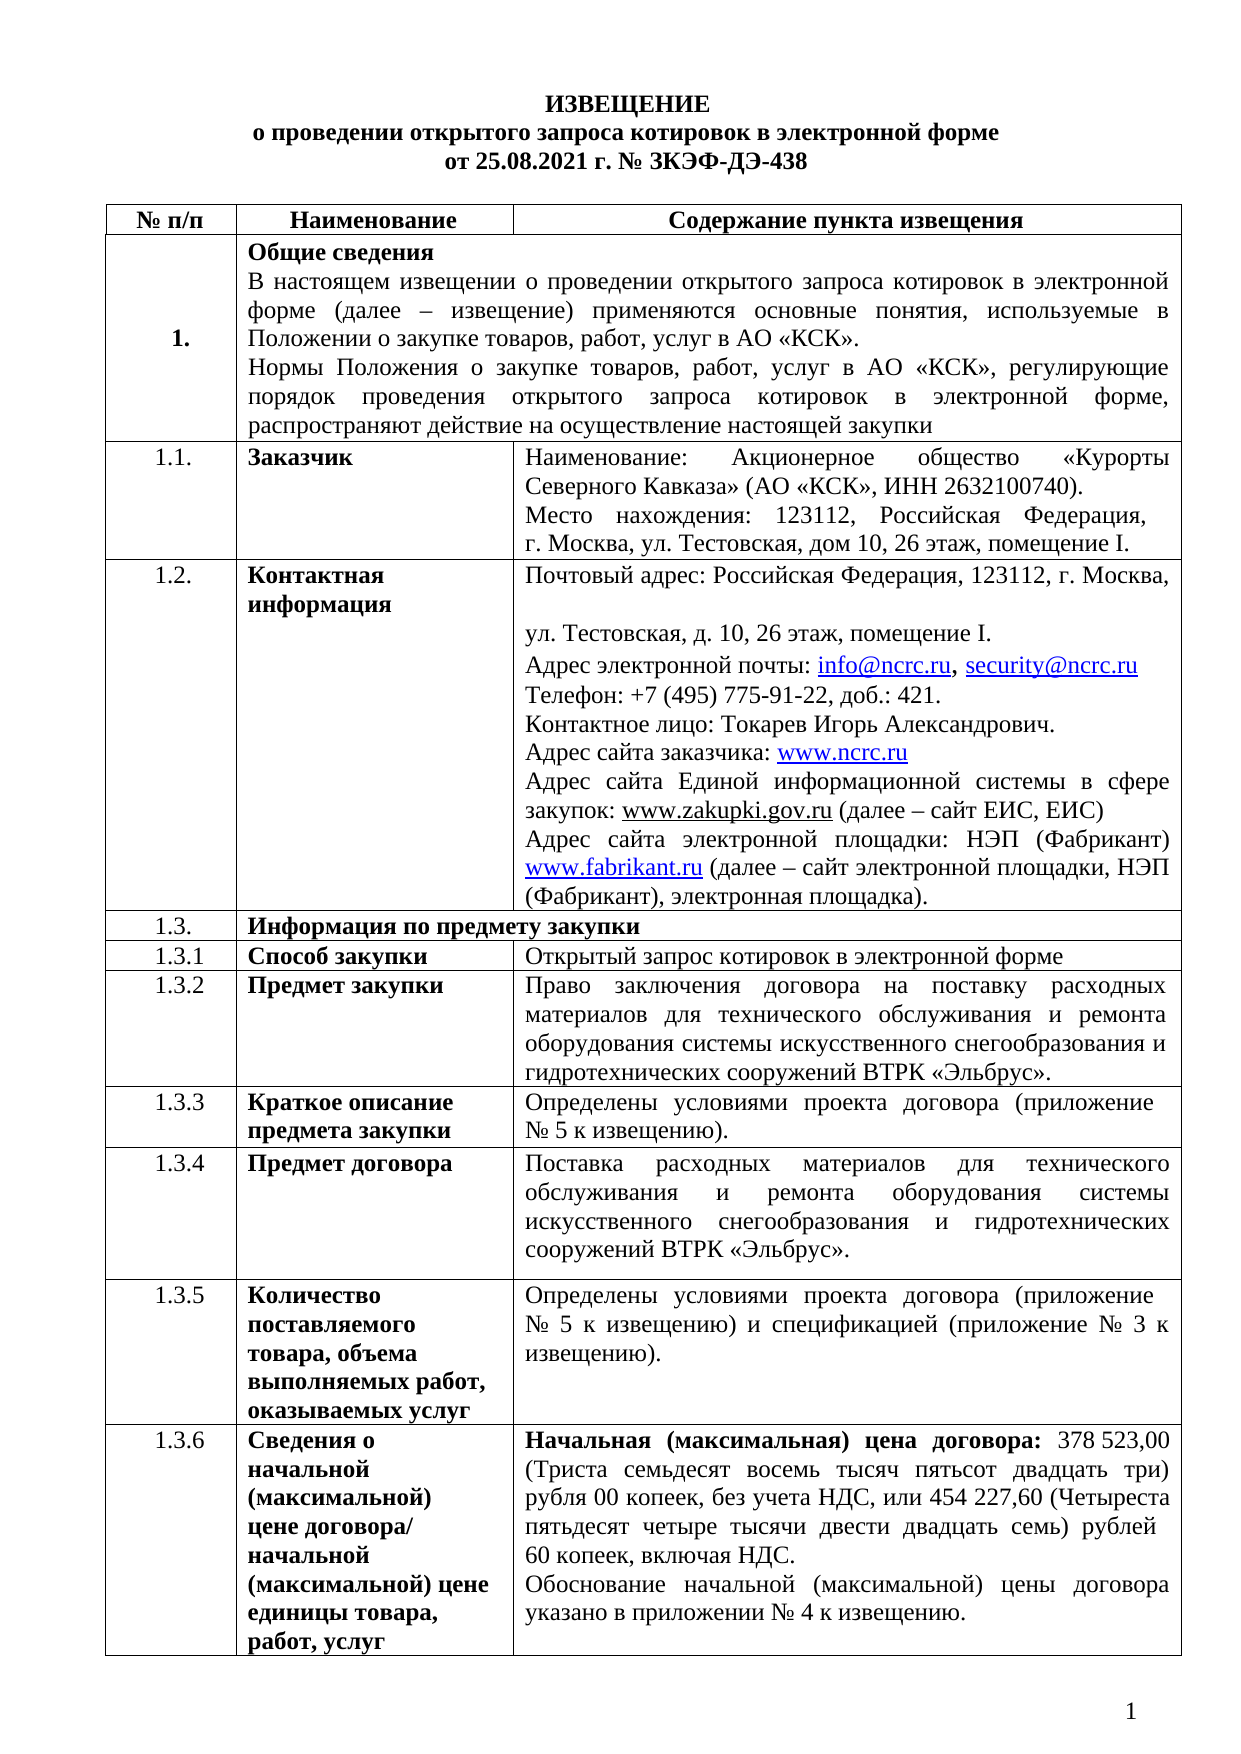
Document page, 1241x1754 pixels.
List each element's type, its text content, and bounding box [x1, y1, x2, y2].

table_cell Открытый запрос котировок в электронной форме [514, 941, 1181, 969]
table_cell [106, 941, 236, 969]
table_cell Почтовый адрес: Российская Федерация, 123112, г. Москва, ул. Тестовская, д. 10, 26 этаж, помещение I. Адрес электронной почты: info@ncrc.ru, security@ncrc.ru Телефон: +7 (495) 775-91-22, доб.: 421. Контактное лицо: Токарев Игорь Александрович. Адрес сайта заказчика: www.ncrc.ru Адрес сайта Единой информационной системы в сфере закупок: www.zakupki.gov.ru (далее – сайт ЕИС, ЕИС) Адрес сайта электронной площадки: НЭП (Фабрикант) www.fabrikant.ru (далее – сайт электронной площадки, НЭП (Фабрикант), электронная площадка). [514, 560, 1181, 910]
table_cell Право заключения договора на поставку расходных материалов для технического обслуживания и ремонта оборудования системы искусственного снегообразования и гидротехнических сооружений ВТРК «Эльбрус». [514, 971, 1181, 1086]
table_cell Общие сведения В настоящем извещении о проведении открытого запроса котировок в электронной форме (далее – извещение) применяются основные понятия, используемые в Положении о закупке товаров, работ, услуг в АО «КСК». Нормы Положения о закупке товаров, работ, услуг в АО «КСК», регулирующие порядок проведения открытого запроса котировок в электронной форме, распространяют действие на осуществление настоящей закупки [237, 235, 1181, 441]
table_cell [106, 560, 236, 910]
table_cell Краткое описание предмета закупки [237, 1087, 513, 1147]
table_cell [106, 442, 236, 559]
table_cell [106, 1087, 236, 1147]
table_header Наименование [237, 205, 513, 233]
table_cell [106, 971, 236, 1086]
table_cell Поставка расходных материалов для технического обслуживания и ремонта оборудования системы искусственного снегообразования и гидротехнических сооружений ВТРК «Эльбрус». [514, 1148, 1181, 1279]
table_cell Заказчик [237, 442, 513, 559]
table_cell Способ закупки [237, 941, 513, 969]
table_cell Сведения о начальной (максимальной) цене договора/ начальной (максимальной) цене единицы товара, работ, услуг [237, 1425, 513, 1655]
table_cell Информация по предмету закупки [237, 911, 1181, 940]
table_cell Предмет договора [237, 1148, 513, 1279]
table_cell Начальная (максимальная) цена договора: 378 523,00 (Триста семьдесят восемь тысяч пятьсот двадцать три) рубля 00 копеек, без учета НДС, или 454 227,60 (Четыреста пятьдесят четыре тысячи двести двадцать семь) рублей 60 копеек, включая НДС. Обоснование начальной (максимальной) цены договора указано в приложении № 4 к извещению. [514, 1425, 1181, 1655]
table_cell [106, 1148, 236, 1279]
table_header № п/п [107, 205, 236, 233]
table_cell [106, 235, 236, 441]
table_cell Контактная информация [237, 560, 513, 910]
table_cell Количество поставляемого товара, объема выполняемых работ, оказываемых услуг [237, 1280, 513, 1424]
table_cell [106, 1280, 236, 1424]
table_cell Определены условиями проекта договора (приложение № 5 к извещению). [514, 1087, 1181, 1147]
table_cell Определены условиями проекта договора (приложение № 5 к извещению) и спецификацией (приложение № 3 к извещению). [514, 1280, 1181, 1424]
table_header Содержание пункта извещения [514, 205, 1181, 233]
table_cell Предмет закупки [237, 971, 513, 1086]
text ИЗВЕЩЕНИЕ [118, 89, 1137, 117]
table_cell [106, 911, 236, 940]
text о проведении открытого запроса котировок в электронной форме от 25.08.2021 г. № ЗКЭФ-ДЭ-438 [118, 117, 1133, 175]
table_cell [106, 1425, 236, 1655]
table_cell Наименование: Акционерное общество «Курорты Северного Кавказа» (АО «КСК», ИНН 2632100740). Место нахождения: 123112, Российская Федерация, г. Москва, ул. Тестовская, дом 10, 26 этаж, помещение I. [514, 442, 1181, 559]
